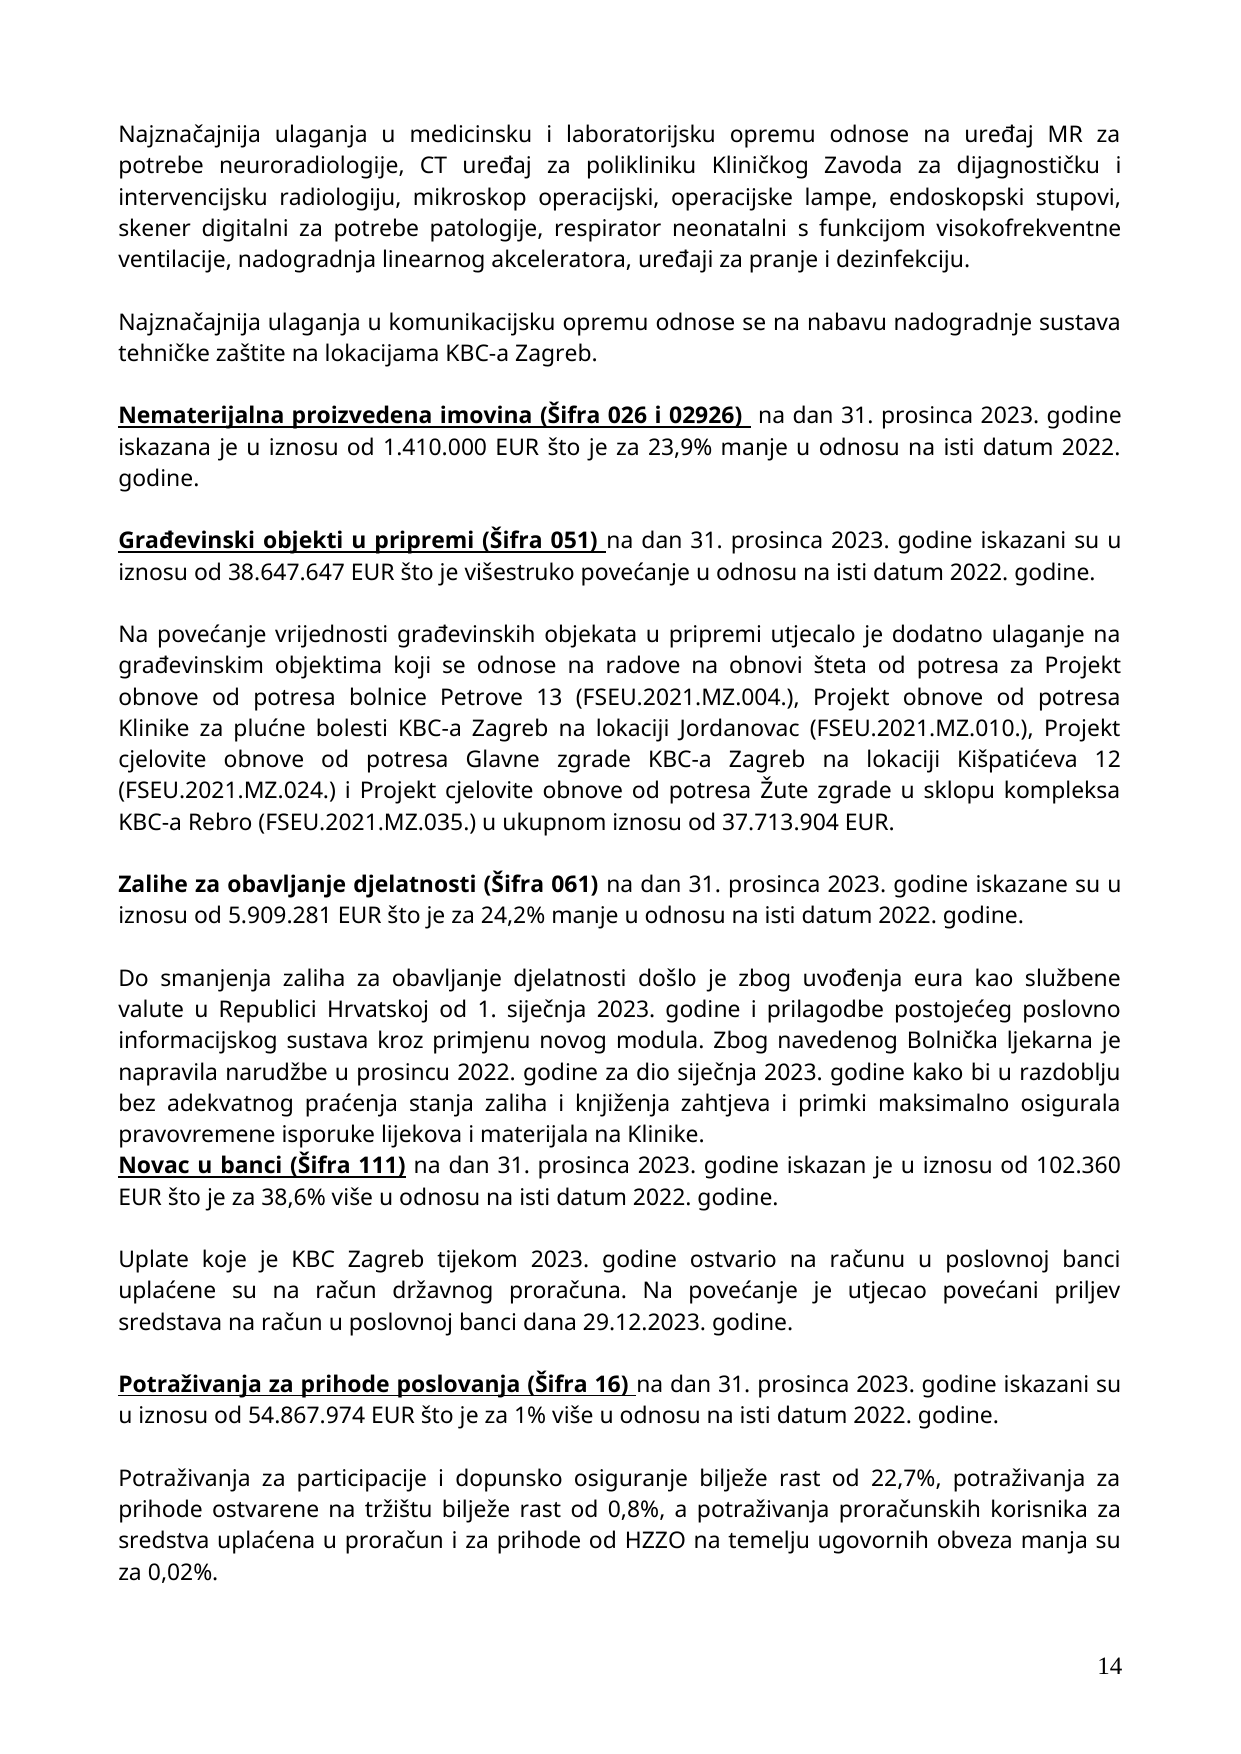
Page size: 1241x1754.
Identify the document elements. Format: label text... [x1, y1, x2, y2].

text Najznačajnija ulaganja u komunikacijsku opremu odnose se na nabavu nadogradnje sustava tehničke zaštite na lokacijama KBC-a Zagreb. [118, 306, 1122, 368]
text Zalihe za obavljanje djelatnosti (Šifra 061) na dan 31. prosinca 2023. godine iskazane su u iznosu od 5.909.281 EUR što je za 24,2% manje u odnosu na isti datum 2022. godine. [118, 868, 1122, 931]
text Potraživanja za prihode poslovanja (Šifra 16) na dan 31. prosinca 2023. godine iskazani su u iznosu od 54.867.974 EUR što je za 1% više u odnosu na isti datum 2022. godine. [118, 1368, 1122, 1431]
text Potraživanja za participacije i dopunsko osiguranje bilježe rast od 22,7%, potraživanja za prihode ostvarene na tržištu bilježe rast od 0,8%, a potraživanja proračunskih korisnika za sredstva uplaćena u proračun i za prihode od HZZO na temelju ugovornih obveza manja su za 0,02%. [118, 1462, 1122, 1587]
text Do smanjenja zaliha za obavljanje djelatnosti došlo je zbog uvođenja eura kao službene valute u Republici Hrvatskoj od 1. siječnja 2023. godine i prilagodbe postojećeg poslovno informacijskog sustava kroz primjenu novog modula. Zbog navedenog Bolnička ljekarna je napravila narudžbe u prosincu 2022. godine za dio siječnja 2023. godine kako bi u razdoblju bez adekvatnog praćenja stanja zaliha i knjiženja zahtjeva i primki maksimalno osigurala pravovremene isporuke lijekova i materijala na Klinike. [118, 962, 1122, 1149]
text Novac u banci (Šifra 111) na dan 31. prosinca 2023. godine iskazan je u iznosu od 102.360 EUR što je za 38,6% više u odnosu na isti datum 2022. godine. [118, 1149, 1122, 1212]
text Na povećanje vrijednosti građevinskih objekata u pripremi utjecalo je dodatno ulaganje na građevinskim objektima koji se odnose na radove na obnovi šteta od potresa za Projekt obnove od potresa bolnice Petrove 13 (FSEU.2021.MZ.004.), Projekt obnove od potresa Klinike za plućne bolesti KBC-a Zagreb na lokaciji Jordanovac (FSEU.2021.MZ.010.), Projekt cjelovite obnove od potresa Glavne zgrade KBC-a Zagreb na lokaciji Kišpatićeva 12 (FSEU.2021.MZ.024.) i Projekt cjelovite obnove od potresa Žute zgrade u sklopu kompleksa KBC-a Rebro (FSEU.2021.MZ.035.) u ukupnom iznosu od 37.713.904 EUR. [118, 618, 1122, 837]
text Građevinski objekti u pripremi (Šifra 051) na dan 31. prosinca 2023. godine iskazani su u iznosu od 38.647.647 EUR što je višestruko povećanje u odnosu na isti datum 2022. godine. [118, 524, 1122, 587]
text Uplate koje je KBC Zagreb tijekom 2023. godine ostvario na računu u poslovnoj banci uplaćene su na račun državnog proračuna. Na povećanje je utjecao povećani priljev sredstava na račun u poslovnoj banci dana 29.12.2023. godine. [118, 1243, 1122, 1337]
text Najznačajnija ulaganja u medicinsku i laboratorijsku opremu odnose na uređaj MR za potrebe neuroradiologije, CT uređaj za polikliniku Kliničkog Zavoda za dijagnostičku i intervencijsku radiologiju, mikroskop operacijski, operacijske lampe, endoskopski stupovi, skener digitalni za potrebe patologije, respirator neonatalni s funkcijom visokofrekventne ventilacije, nadogradnja linearnog akceleratora, uređaji za pranje i dezinfekciju. [118, 118, 1122, 274]
text Nematerijalna proizvedena imovina (Šifra 026 i 02926) na dan 31. prosinca 2023. godine iskazana je u iznosu od 1.410.000 EUR što je za 23,9% manje u odnosu na isti datum 2022. godine. [118, 399, 1122, 493]
